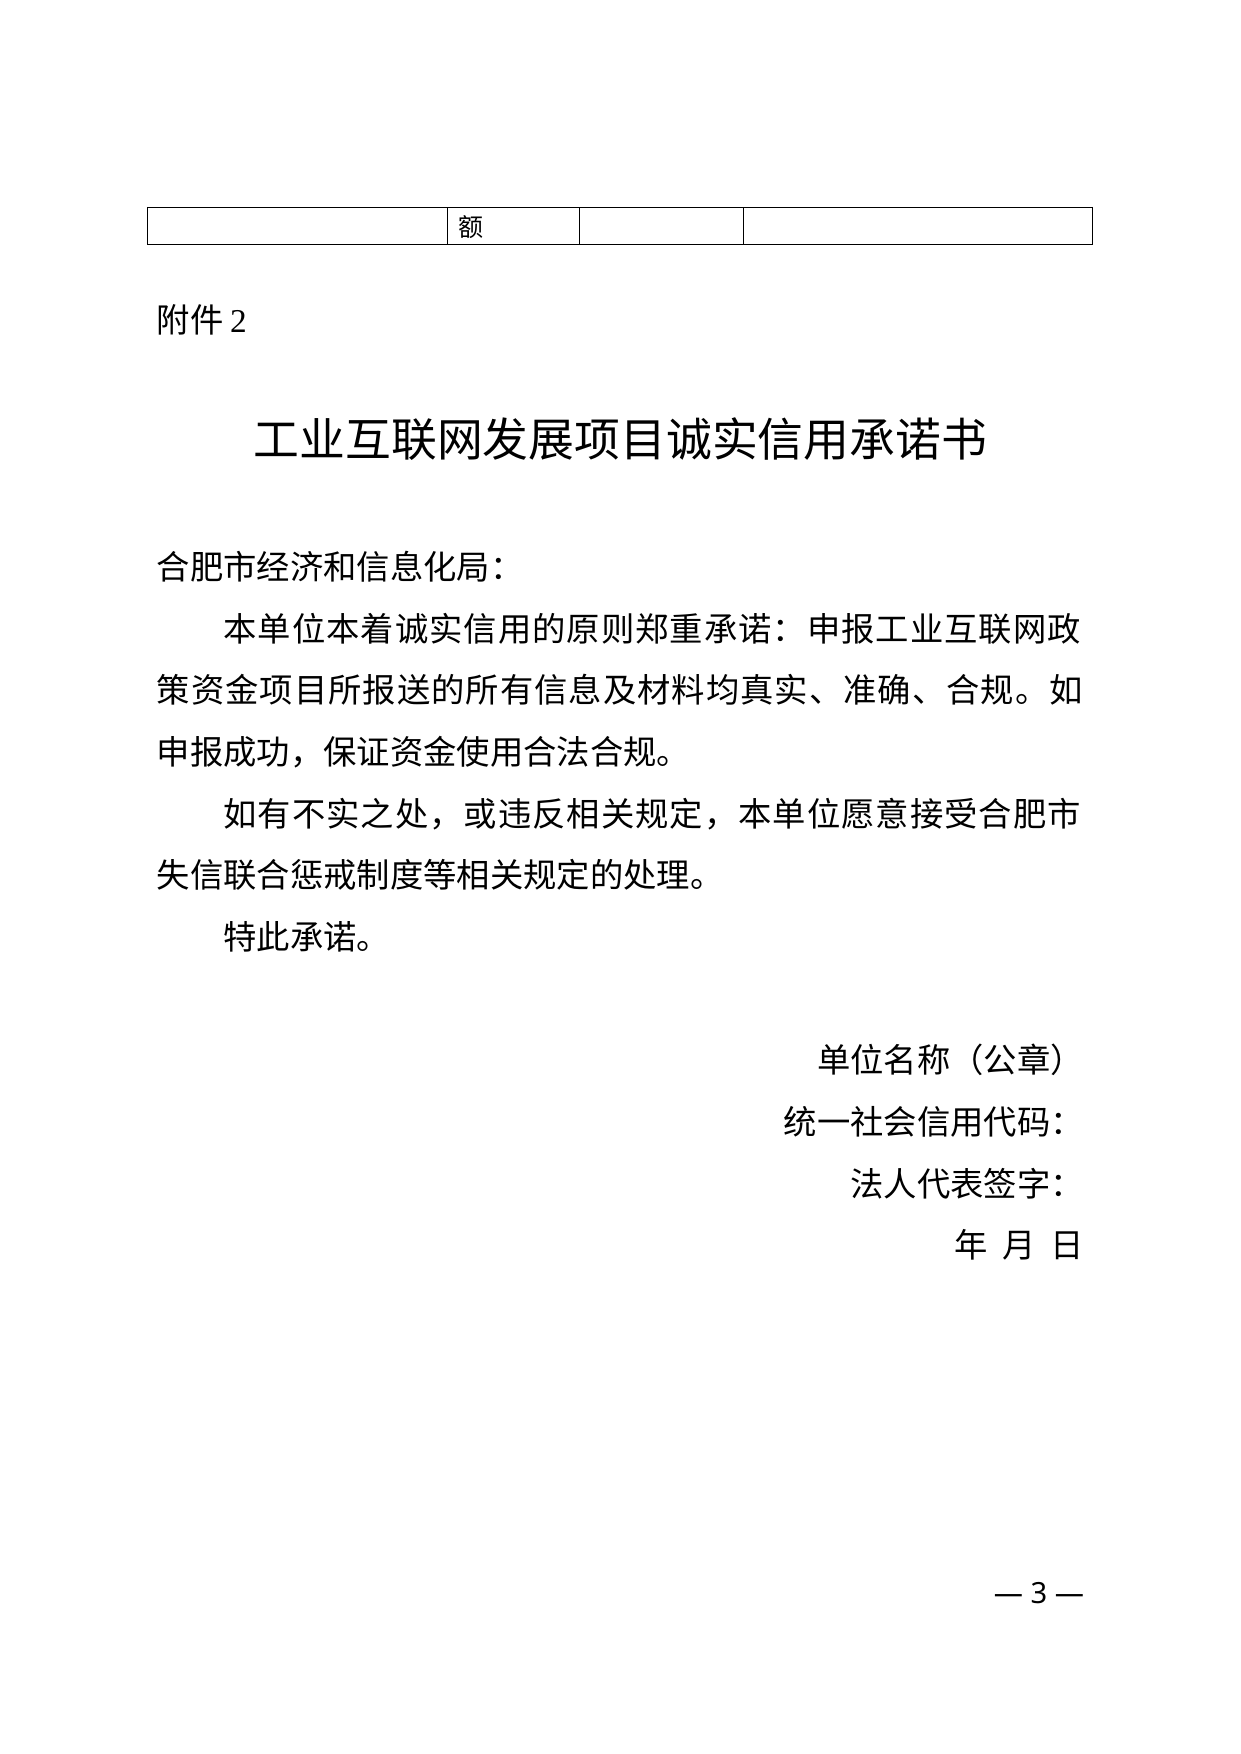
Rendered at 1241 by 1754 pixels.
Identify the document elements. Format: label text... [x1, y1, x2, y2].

text 年 月 日 [157, 1208, 1084, 1270]
text 如有不实之处，或违反相关规定，本单位愿意接受合肥市失信联合惩戒制度等相关规定的处理。 [157, 777, 1084, 900]
text 统一社会信用代码： [157, 1085, 1084, 1147]
table_cell [580, 208, 743, 244]
text 工业互联网发展项目诚实信用承诺书 [157, 407, 1084, 468]
text 本单位本着诚实信用的原则郑重承诺：申报工业互联网政策资金项目所报送的所有信息及材料均真实、准确、合规。如申报成功，保证资金使用合法合规。 [157, 592, 1084, 777]
text 单位名称（公章） [157, 1023, 1084, 1085]
table_cell 审核资金额 [448, 208, 579, 244]
text 特此承诺。 [157, 900, 1084, 962]
text 合肥市经济和信息化局： [157, 530, 1084, 592]
text 附件2 [157, 283, 1084, 345]
text 法人代表签字： [157, 1147, 1084, 1208]
